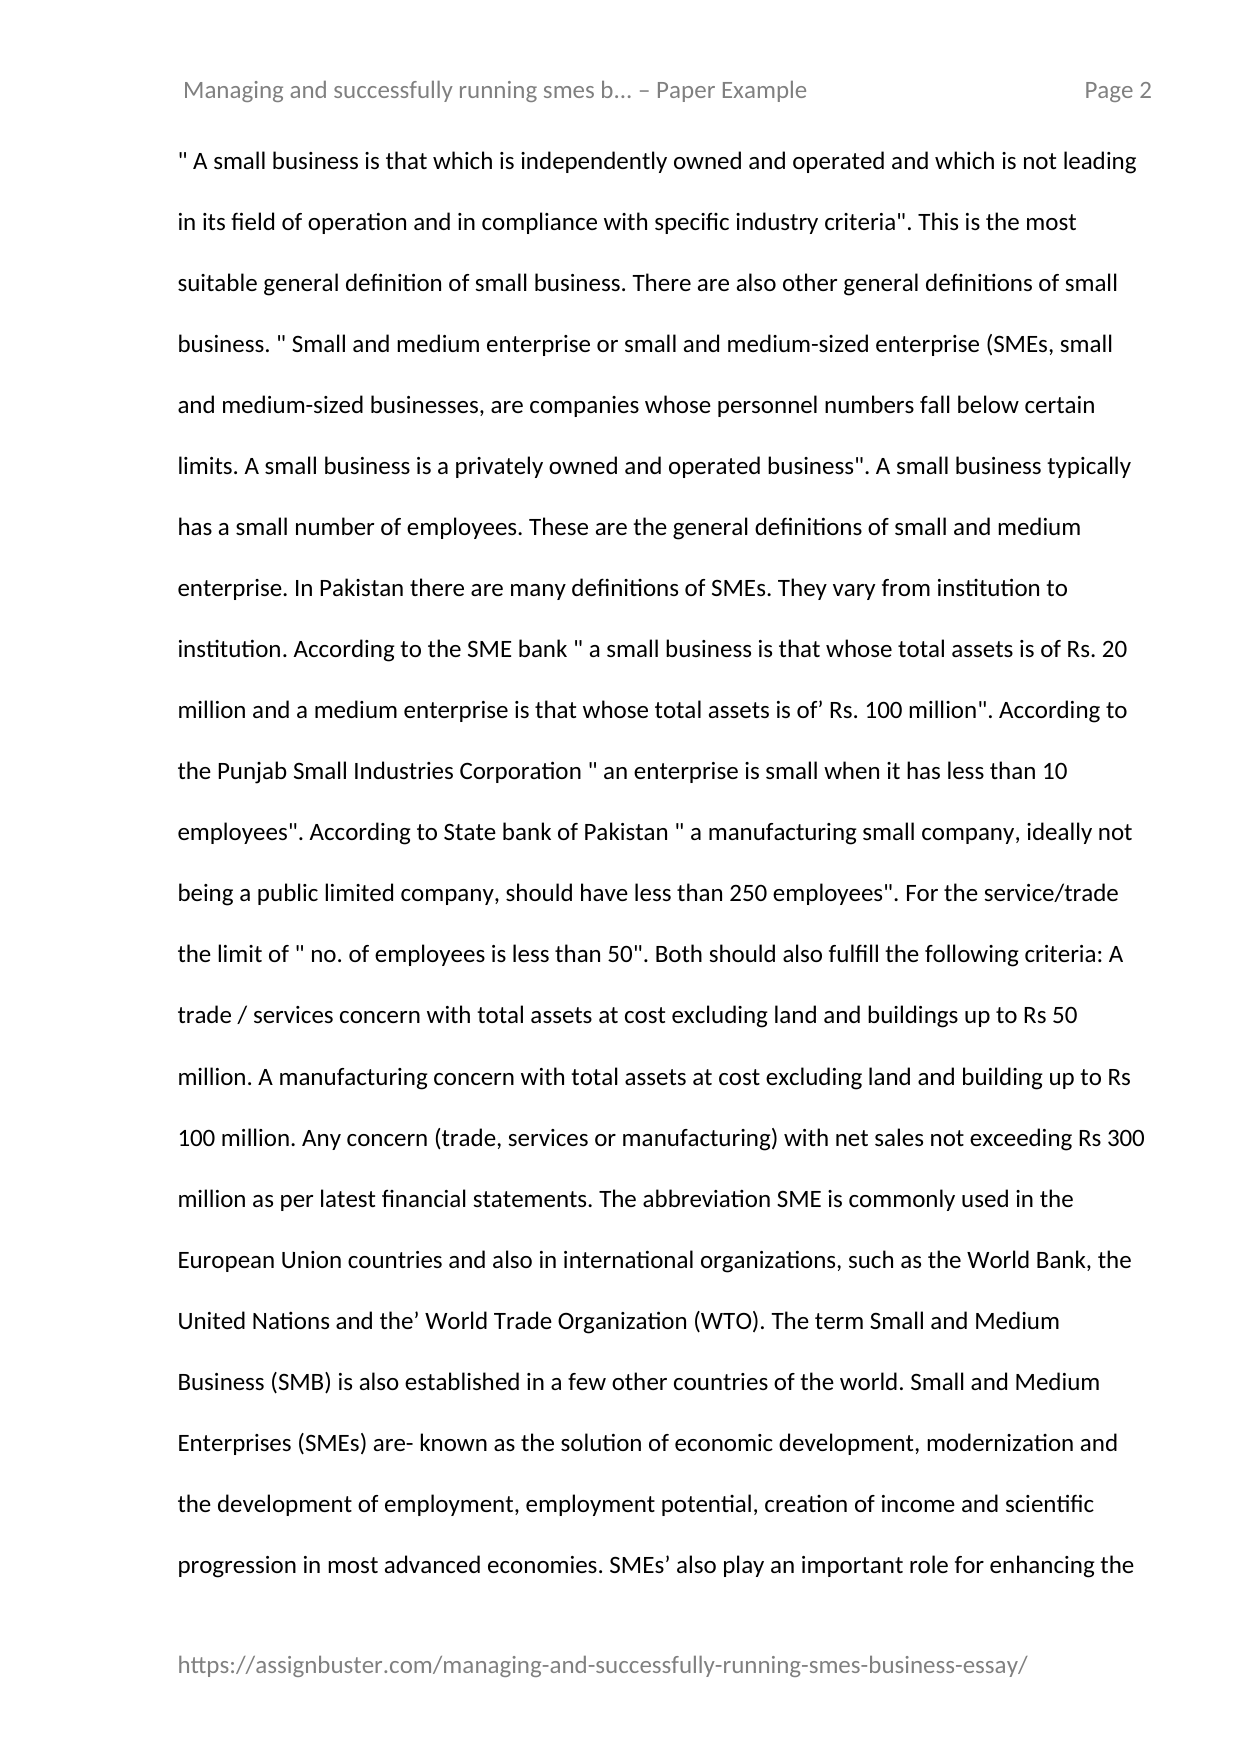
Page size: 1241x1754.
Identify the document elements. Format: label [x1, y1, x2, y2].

text [177, 145, 1152, 1579]
